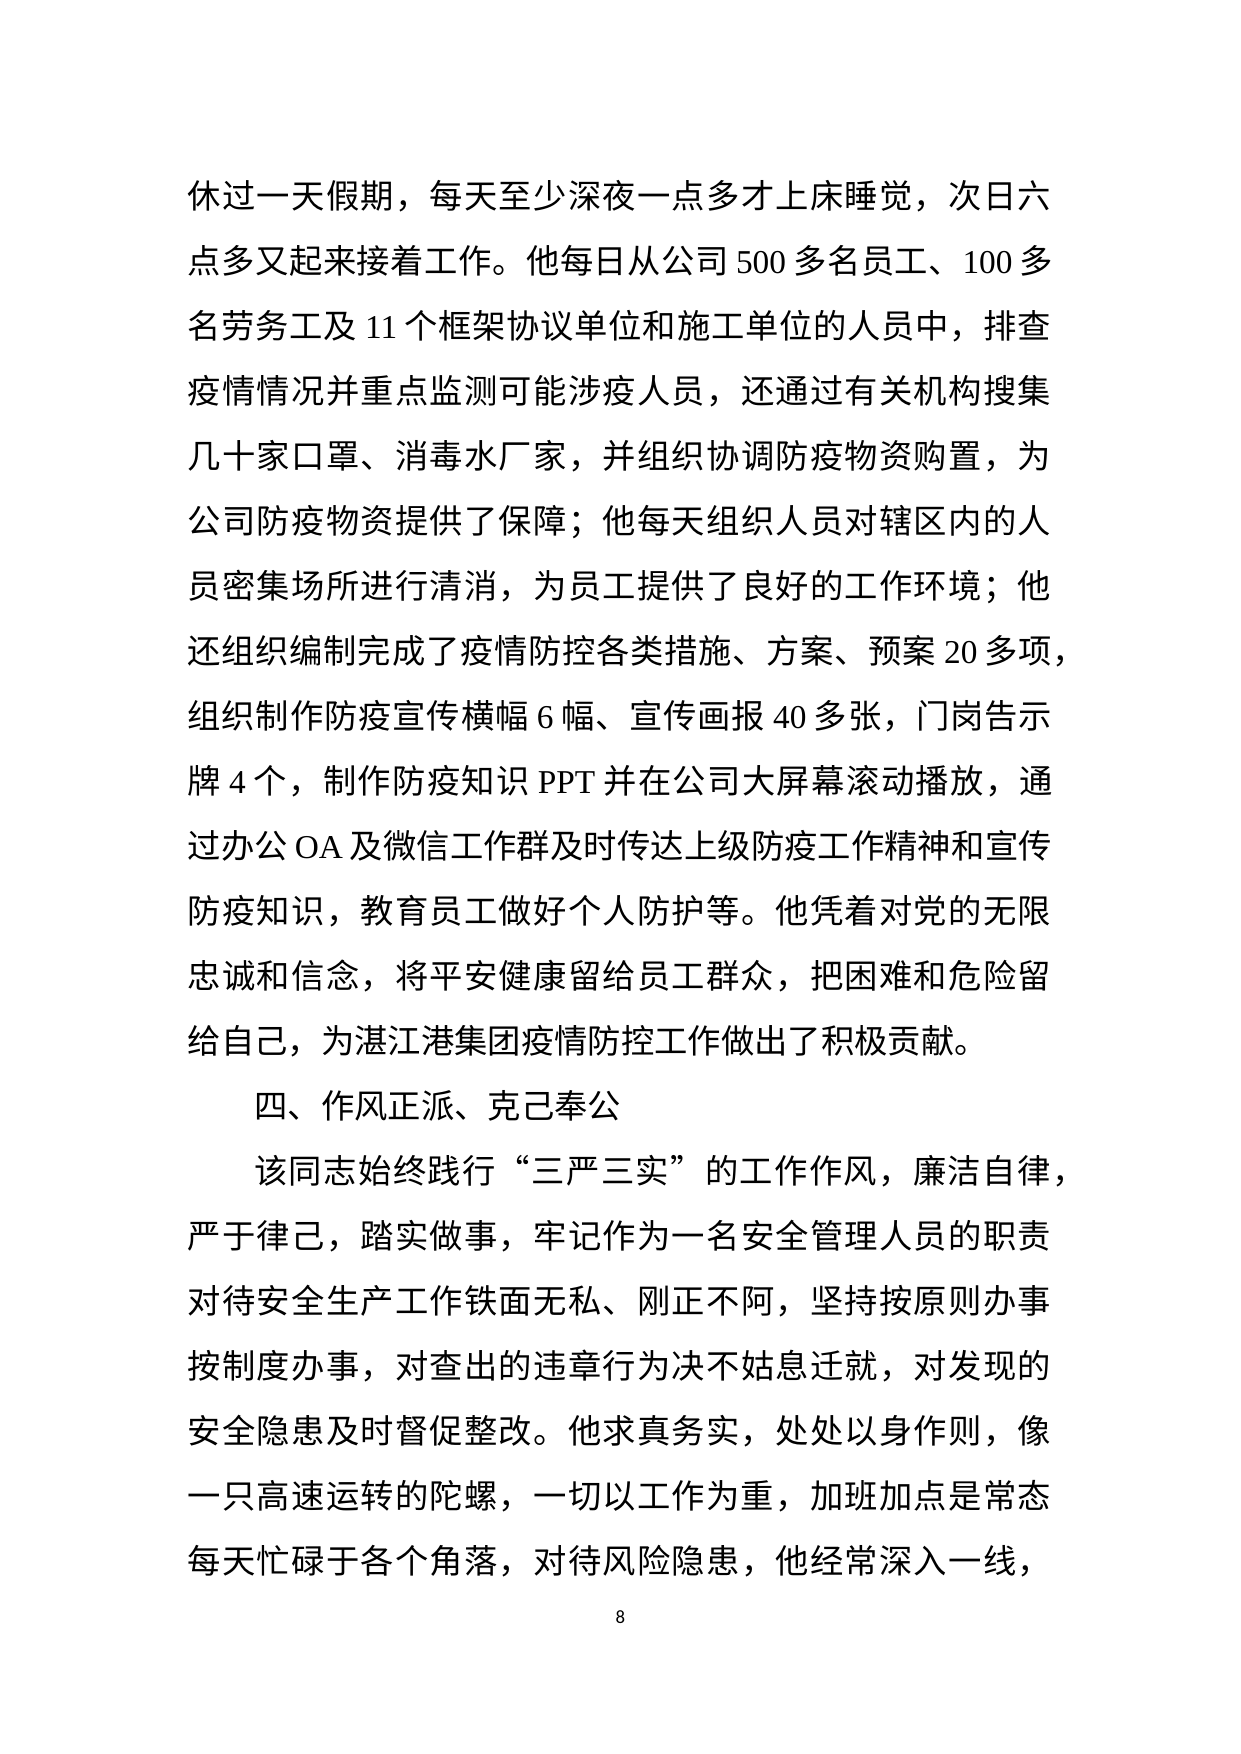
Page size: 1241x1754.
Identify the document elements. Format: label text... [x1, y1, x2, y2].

text 四、作风正派、克己奉公 [187, 1072, 1053, 1137]
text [187, 162, 1053, 1072]
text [187, 1137, 1053, 1592]
